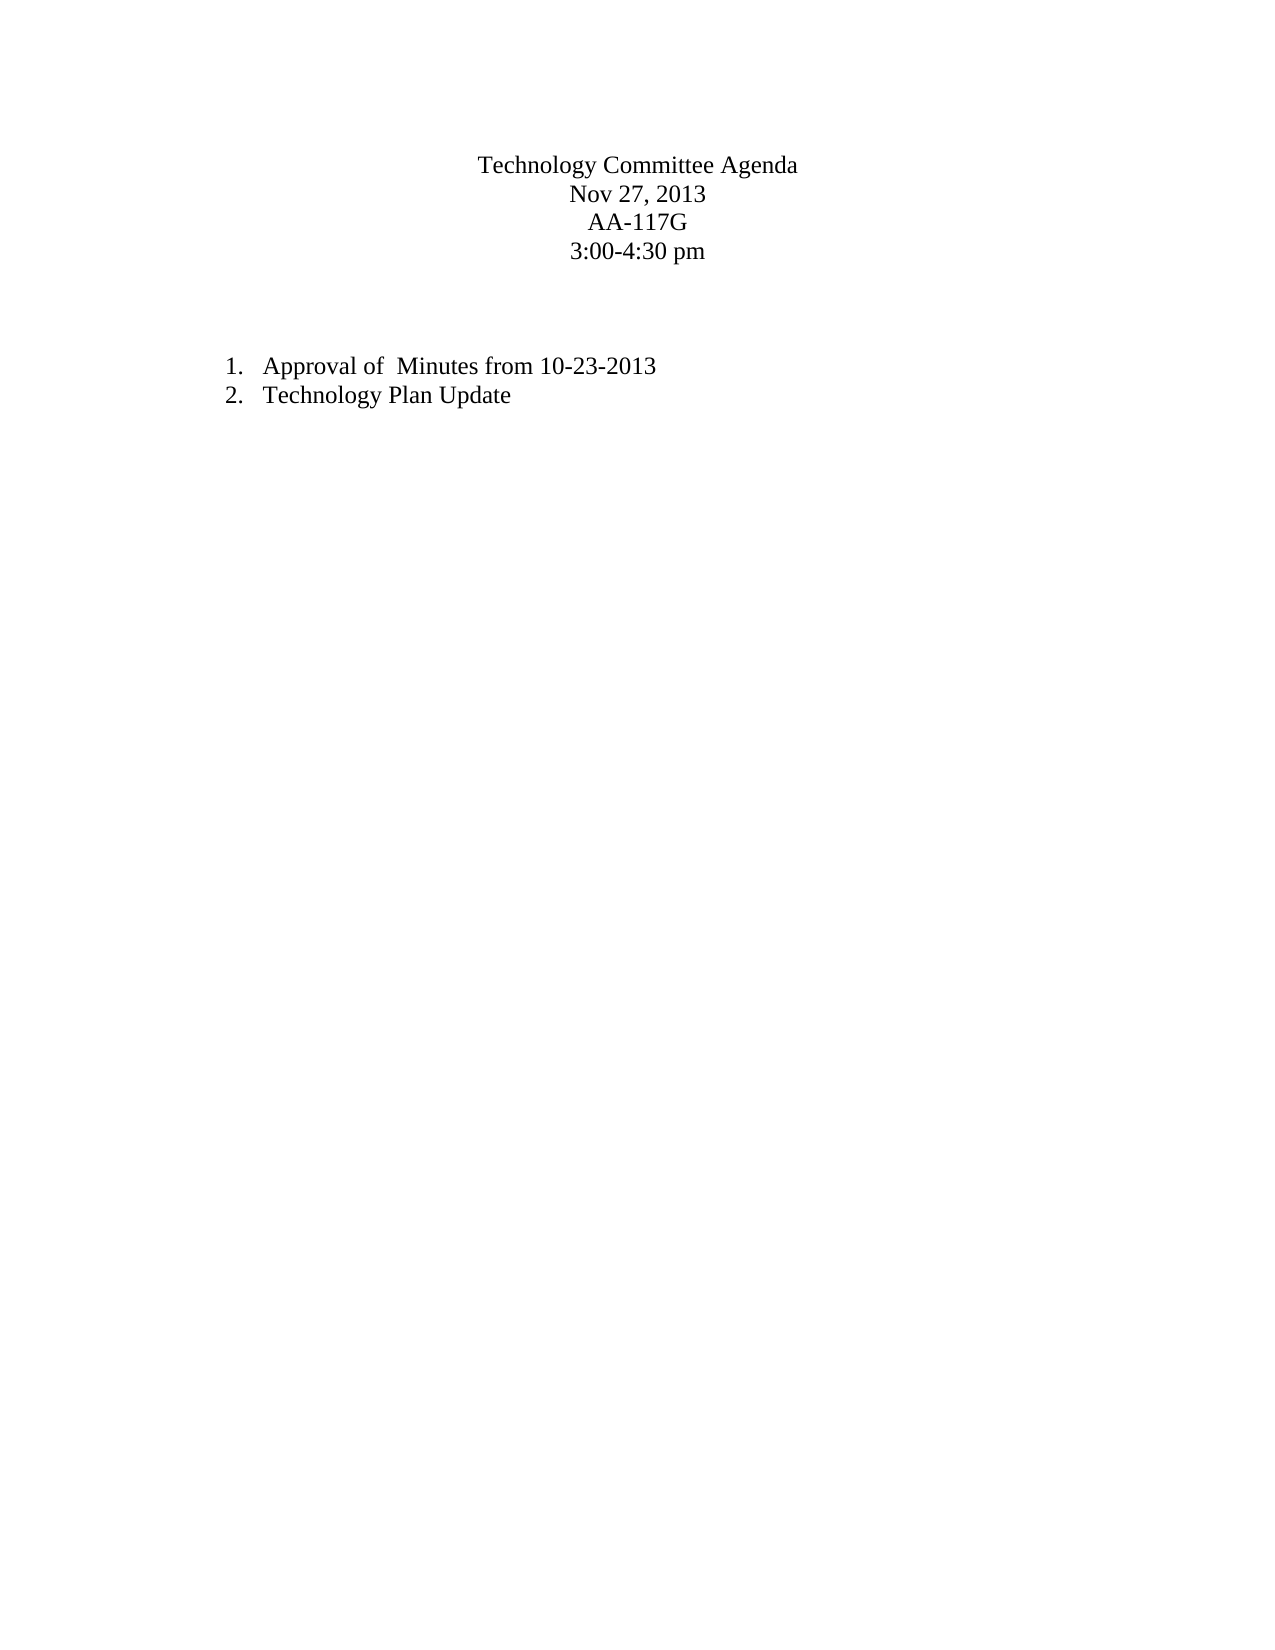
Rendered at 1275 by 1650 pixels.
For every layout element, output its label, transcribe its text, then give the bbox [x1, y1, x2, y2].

text 3:00-4:30 pm [187, 236, 1087, 265]
text Nov 27, 2013 [187, 179, 1087, 207]
list Approval of Minutes from 10-23-2013 [225, 351, 1087, 380]
text AA-117G [187, 207, 1087, 236]
text Technology Committee Agenda [187, 150, 1087, 179]
list Technology Plan Update [225, 380, 1087, 409]
